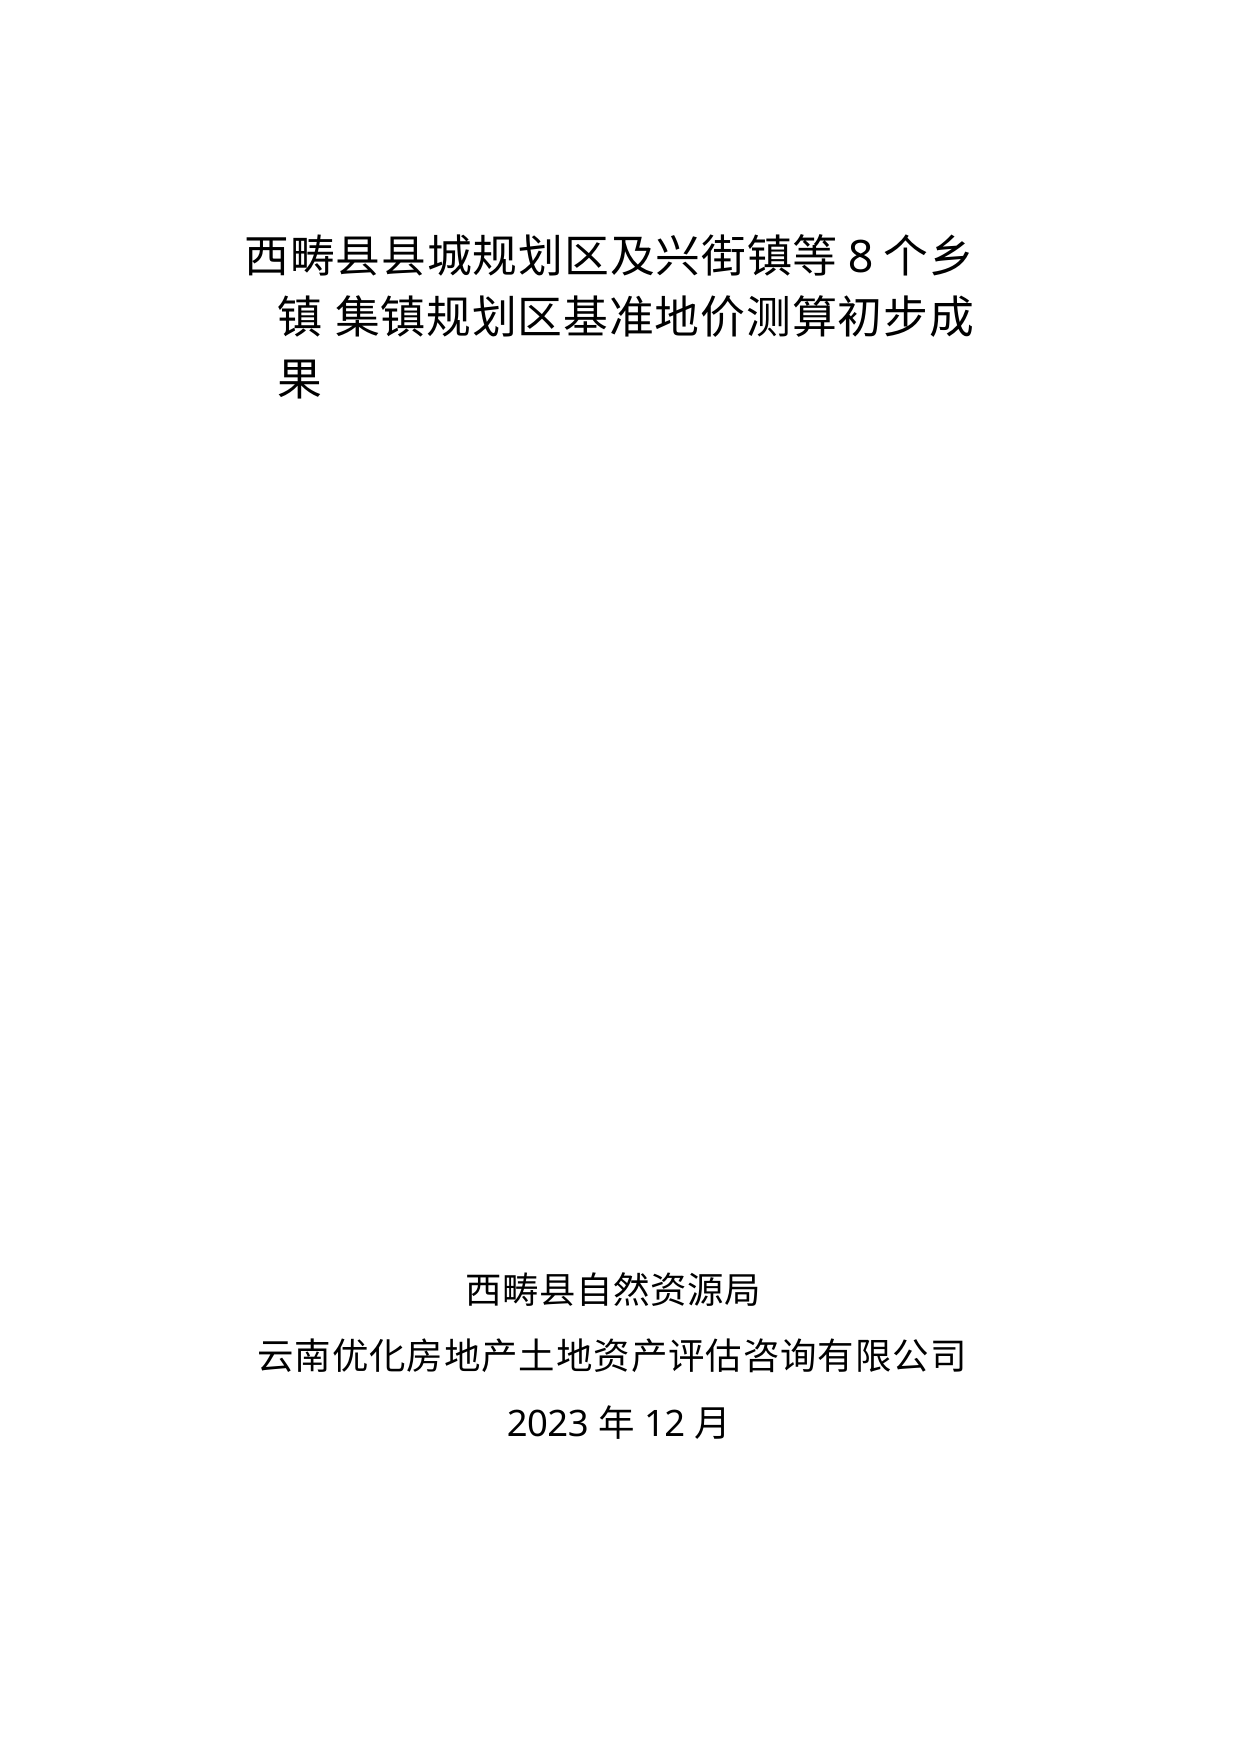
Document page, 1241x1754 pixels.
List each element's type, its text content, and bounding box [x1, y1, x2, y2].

text 2023 年 12 月 [507, 1400, 1054, 1446]
text 西畴县自然资源局 [465, 1267, 1054, 1312]
text 云南优化房地产土地资产评估咨询有限公司 [257, 1333, 1054, 1378]
text 西畴县县城规划区及兴街镇等8个乡镇 集镇规划区基准地价测算初步成果 [244, 224, 999, 409]
